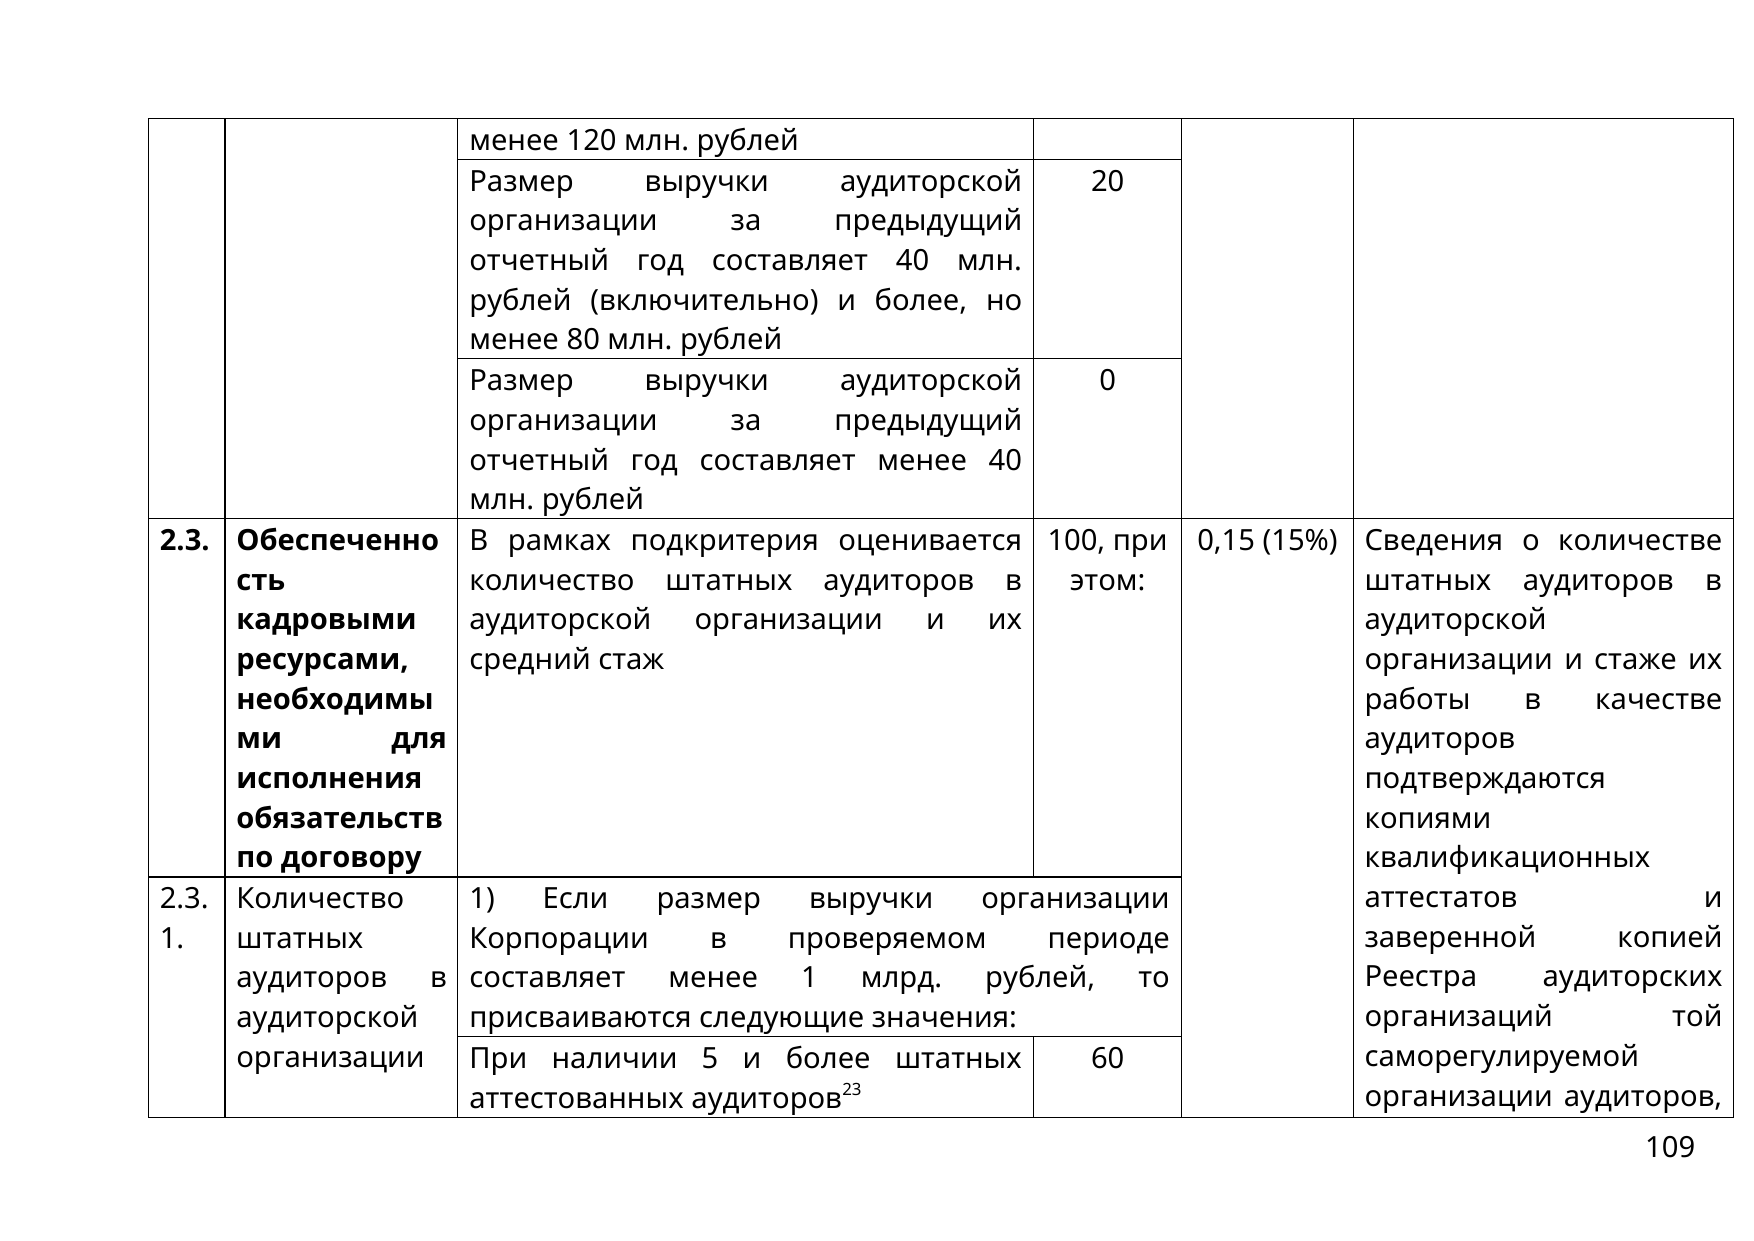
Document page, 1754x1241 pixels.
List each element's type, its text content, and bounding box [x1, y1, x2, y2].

table_cell Сведения о количестве штатных аудиторов в аудиторской организации и стаже их работы в качестве аудиторов подтверждаются копиями квалификационных аттестатов и заверенной копией Реестра аудиторских организаций той саморегулируемой организации аудиторов, в которой имеет членство аудиторская организация. Копия Реестра должна содержать сведения, предусмотренные Приказом Минфина России от 30.10.2009 № 111н «Об утверждении Положения о порядке ведения реестра аудиторов и аудиторских организаций саморегулируемой организации аудиторов и контрольного экземпляра реестра аудиторов и аудиторских организаций саморегулируемых организаций аудиторов». Организатор закупки имеет право самостоятельно запросить и получить копию Реестра для проверки сведений о численности штатных аудиторов и стаже их работы. [1354, 519, 1733, 1117]
table_cell 20 [1034, 160, 1181, 358]
table_cell Размер выручки аудиторской организации за предыдущий отчетный год составляет менее 40 млн. рублей [458, 359, 1033, 518]
table_cell 2.3.1. [149, 878, 224, 1117]
table_cell Количество штатных аудиторов в аудиторской организации [226, 878, 457, 1117]
table_cell 60 [1034, 1037, 1181, 1117]
table_cell 0,15 (15%) [1182, 519, 1353, 1117]
table_cell Обеспеченность кадровыми ресурсами, необходимыми для исполнения обязательств по договору [226, 519, 457, 876]
table_cell 100, при этом: [1034, 519, 1181, 876]
table_cell 2.3. [149, 519, 224, 876]
table_cell В рамках подкритерия оценивается количество штатных аудиторов в аудиторской организации и их средний стаж [458, 519, 1033, 876]
table_cell Размер выручки аудиторской организации за предыдущий отчетный год составляет 40 млн. рублей (включительно) и более, но менее 80 млн. рублей [458, 160, 1033, 358]
table_cell 1) Если размер выручки организации Корпорации в проверяемом периоде составляет менее 1 млрд. рублей, то присваиваются следующие значения: [458, 878, 1181, 1036]
table_cell 40 [1034, 119, 1181, 159]
table_cell 0 [1034, 359, 1181, 518]
table_cell При наличии 5 и более штатных аттестованных аудиторов [458, 1037, 1033, 1117]
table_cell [458, 119, 1033, 159]
